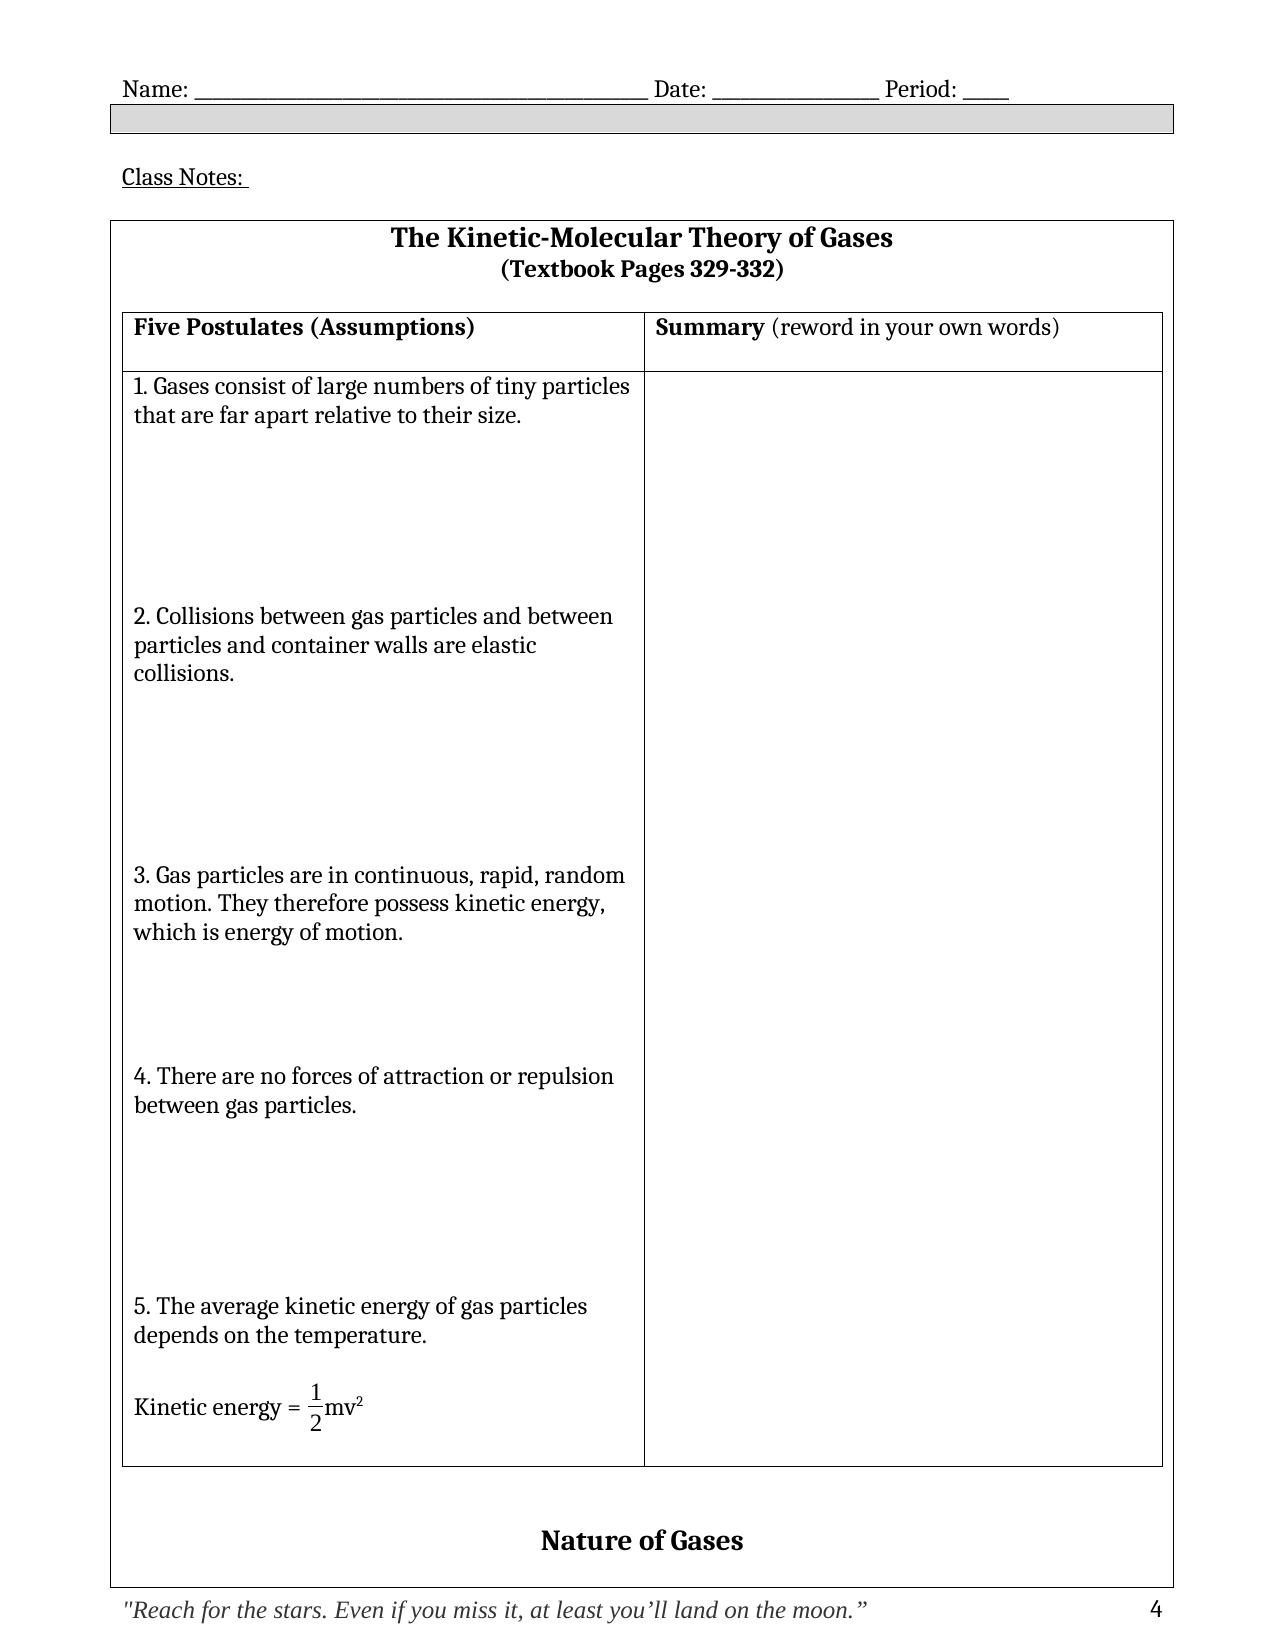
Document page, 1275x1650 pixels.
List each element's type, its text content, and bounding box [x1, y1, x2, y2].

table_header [111, 221, 1173, 1587]
text Class Notes: [122, 162, 1162, 191]
table_cell [111, 105, 1173, 132]
